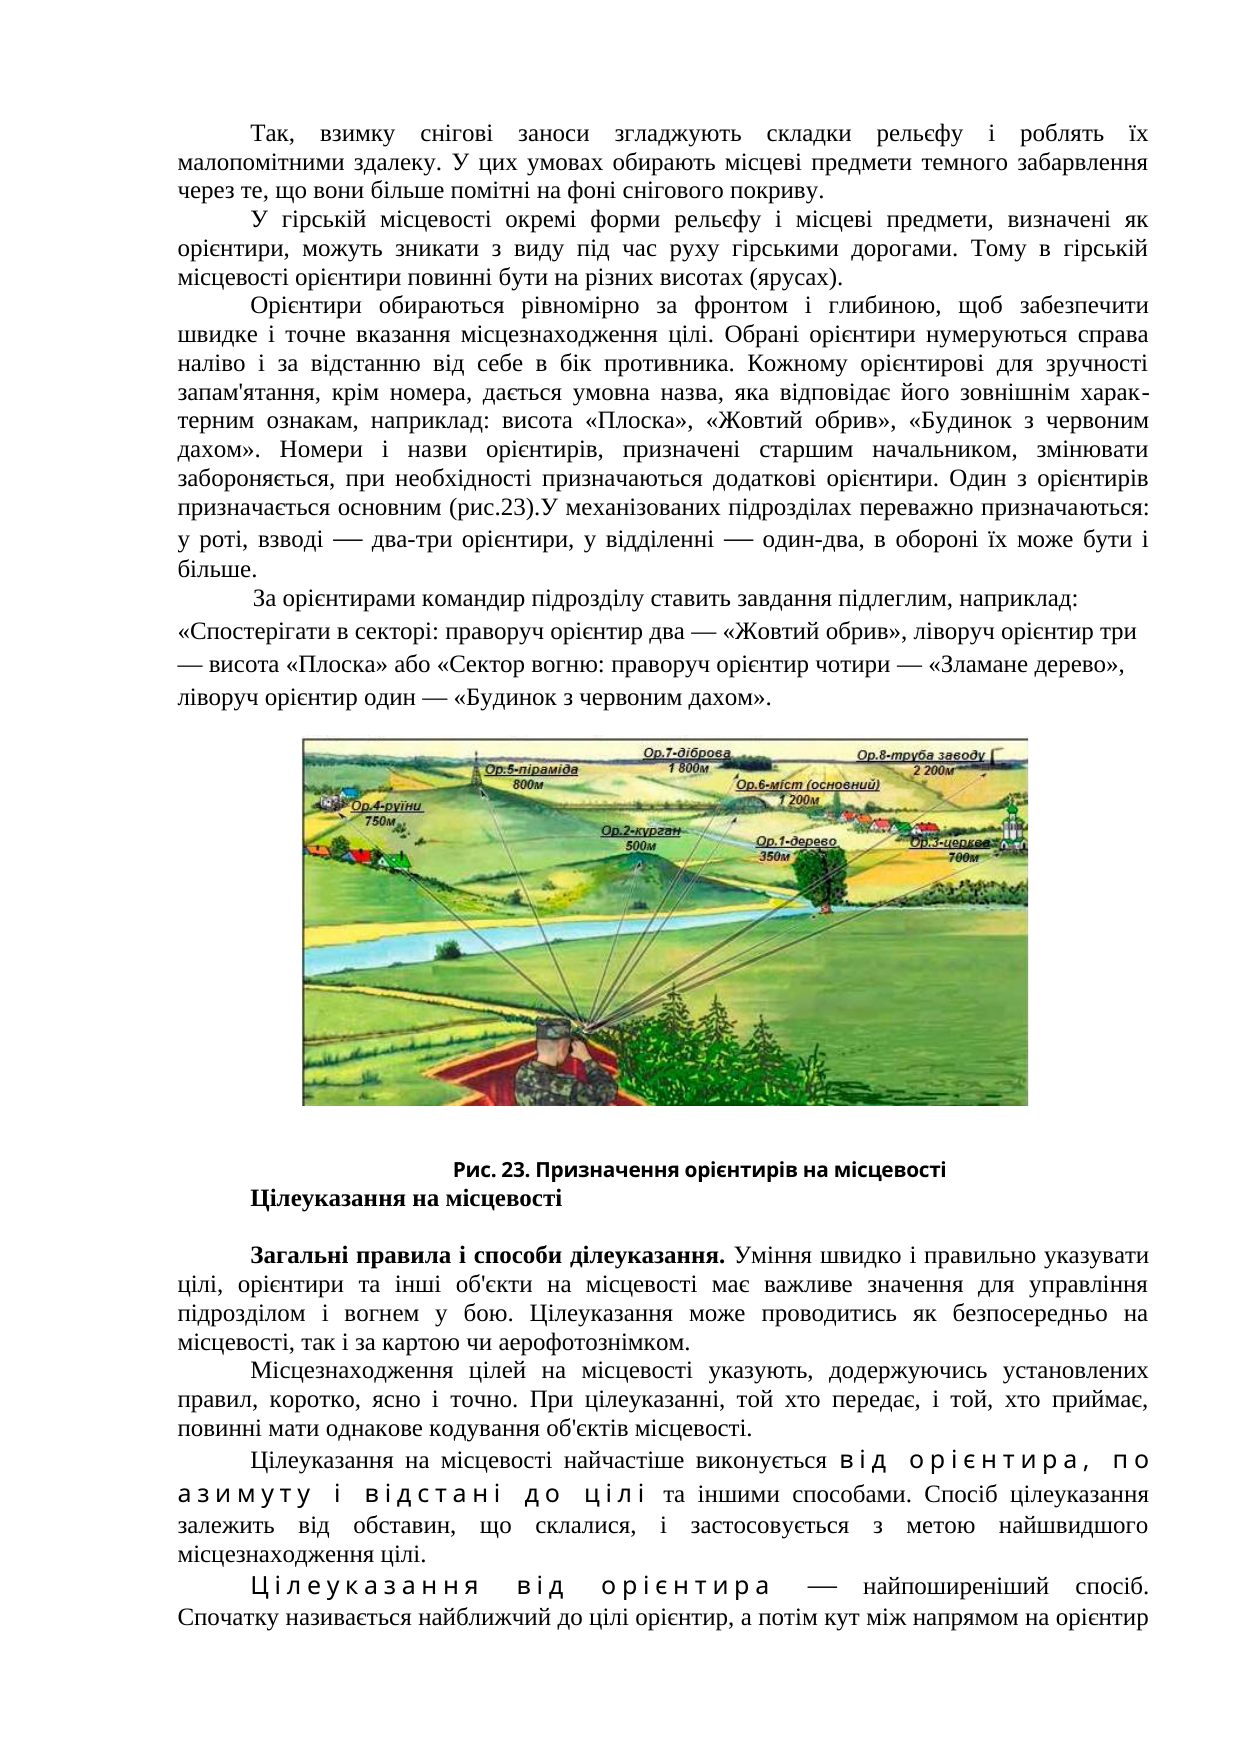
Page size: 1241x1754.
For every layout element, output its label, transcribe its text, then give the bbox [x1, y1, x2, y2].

text Орієнтири обираються рівномірно за фронтом і глибиною, щоб забезпечити швидке і точне вказання місцезнаходження цілі. Обрані орієнтири нумеруються справа наліво і за відстанню від себе в бік противника. Кожному орієнтирові для зручності запам'ятання, крім номера, дається умовна назва, яка відповідає його зовнішнім характерним ознакам, наприклад: висота «Плоска», «Жовтий обрив», «Будинок з червоним дахом». Номери і назви орієнтирів, призначені старшим начальником, змінювати забороняється, при необхідності призначаються додаткові орієнтири. Один з орієнтирів призначається основним (рис.23).У механізованих підрозділах переважно призначаються: у роті, взводі — два-три орієнтири, у відділенні — один-два, в обороні їх може бути і більше. [177, 291, 1149, 583]
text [177, 1567, 1149, 1631]
text За орієнтирами командир підрозділу ставить завдання підлеглим, наприклад: «Спостерігати в секторі: праворуч орієнтир два — «Жовтий обрив», ліворуч орієнтир три — висота «Плоска» або «Сектор вогню: праворуч орієнтир чотири — «Зламане дерево», ліворуч орієнтир один — «Будинок з червоним дахом». [177, 583, 1152, 711]
text Рис. 23. Призначення орієнтирів на місцевості [177, 1155, 1149, 1183]
picture [300, 735, 1029, 1106]
text Місцезнаходження цілей на місцевості указують, додержуючись установлених правил, коротко, ясно і точно. При цілеуказанні, той хто передає, і той, хто приймає, повинні мати однакове кодування об'єктів місцевості. [177, 1356, 1149, 1442]
text Загальні правила і способи ділеуказання. Уміння швидко і правильно указувати цілі, орієнтири та інші об'єкти на місцевості має важливе значення для управління підрозділом і вогнем у бою. Цілеуказання може проводитись як безпосередньо на місцевості, так і за картою чи аерофотознімком. [177, 1241, 1149, 1356]
text Цілеуказання на місцевості [177, 1183, 1149, 1212]
text Цілеуказання на місцевості найчастіше виконується від орієнтира, по азимуту і відстані до цілі та іншими способами. Спосіб цілеуказання залежить від обставин, що склалися, і застосовується з метою найшвидшого місцезнаходження цілі. [177, 1442, 1149, 1567]
text У гірській місцевості окремі форми рельєфу і місцеві предмети, визначені як орієнтири, можуть зникати з виду під час руху гірськими дорогами. Тому в гірській місцевості орієнтири повинні бути на різних висотах (ярусах). [177, 204, 1149, 291]
text Так, взимку снігові заноси згладжують складки рельєфу і роблять їх малопомітними здалеку. У цих умовах обирають місцеві предмети темного забарвлення через те, що вони більше помітні на фоні снігового покриву. [177, 118, 1149, 204]
